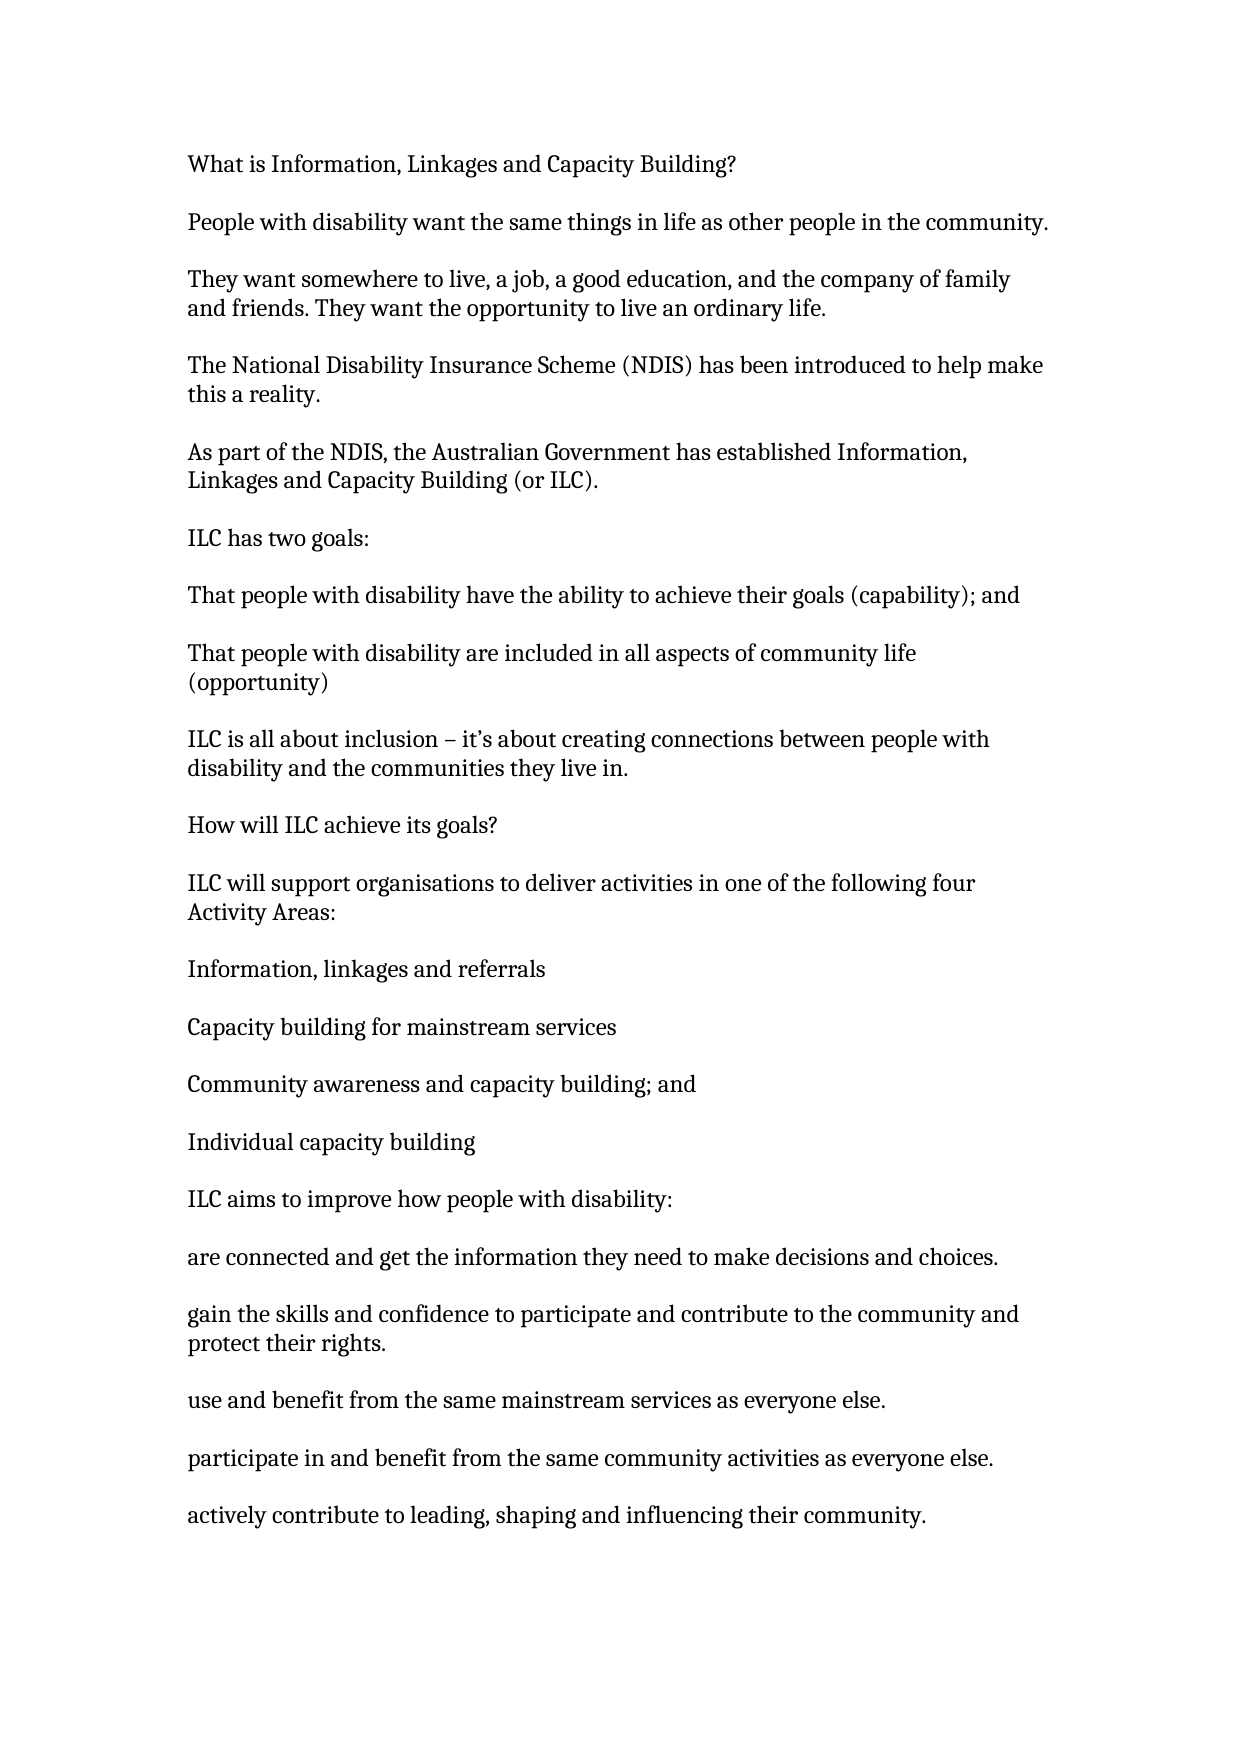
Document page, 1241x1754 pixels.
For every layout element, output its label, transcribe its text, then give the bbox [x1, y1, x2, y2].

text The National Disability Insurance Scheme (NDIS) has been introduced to help make this a reality. [187, 351, 1053, 409]
text Community awareness and capacity building; and [187, 1070, 1053, 1099]
text ILC aims to improve how people with disability: [187, 1185, 1053, 1214]
text are connected and get the information they need to make decisions and choices. [187, 1242, 1053, 1271]
text actively contribute to leading, shaping and influencing their community. [187, 1501, 1053, 1530]
text ILC will support organisations to deliver activities in one of the following four Activity Areas: [187, 869, 1053, 926]
text Information, linkages and referrals [187, 955, 1053, 984]
text How will ILC achieve its goals? [187, 811, 1053, 840]
text ILC is all about inclusion – it’s about creating connections between people with disability and the communities they live in. [187, 725, 1053, 782]
text Individual capacity building [187, 1127, 1053, 1156]
text gain the skills and confidence to participate and contribute to the community and protect their rights. [187, 1300, 1053, 1357]
text participate in and benefit from the same community activities as everyone else. [187, 1444, 1053, 1472]
text People with disability want the same things in life as other people in the community. [187, 207, 1053, 236]
text As part of the NDIS, the Australian Government has established Information, Linkages and Capacity Building (or ILC). [187, 437, 1053, 495]
text What is Information, Linkages and Capacity Building? [187, 150, 1053, 179]
text ILC has two goals: [187, 524, 1053, 552]
text That people with disability have the ability to achieve their goals (capability); and [187, 581, 1053, 610]
text They want somewhere to live, a job, a good education, and the company of family and friends. They want the opportunity to live an ordinary life. [187, 265, 1053, 322]
text That people with disability are included in all aspects of community life (opportunity) [187, 639, 1053, 696]
text use and benefit from the same mainstream services as everyone else. [187, 1386, 1053, 1415]
text Capacity building for mainstream services [187, 1012, 1053, 1041]
